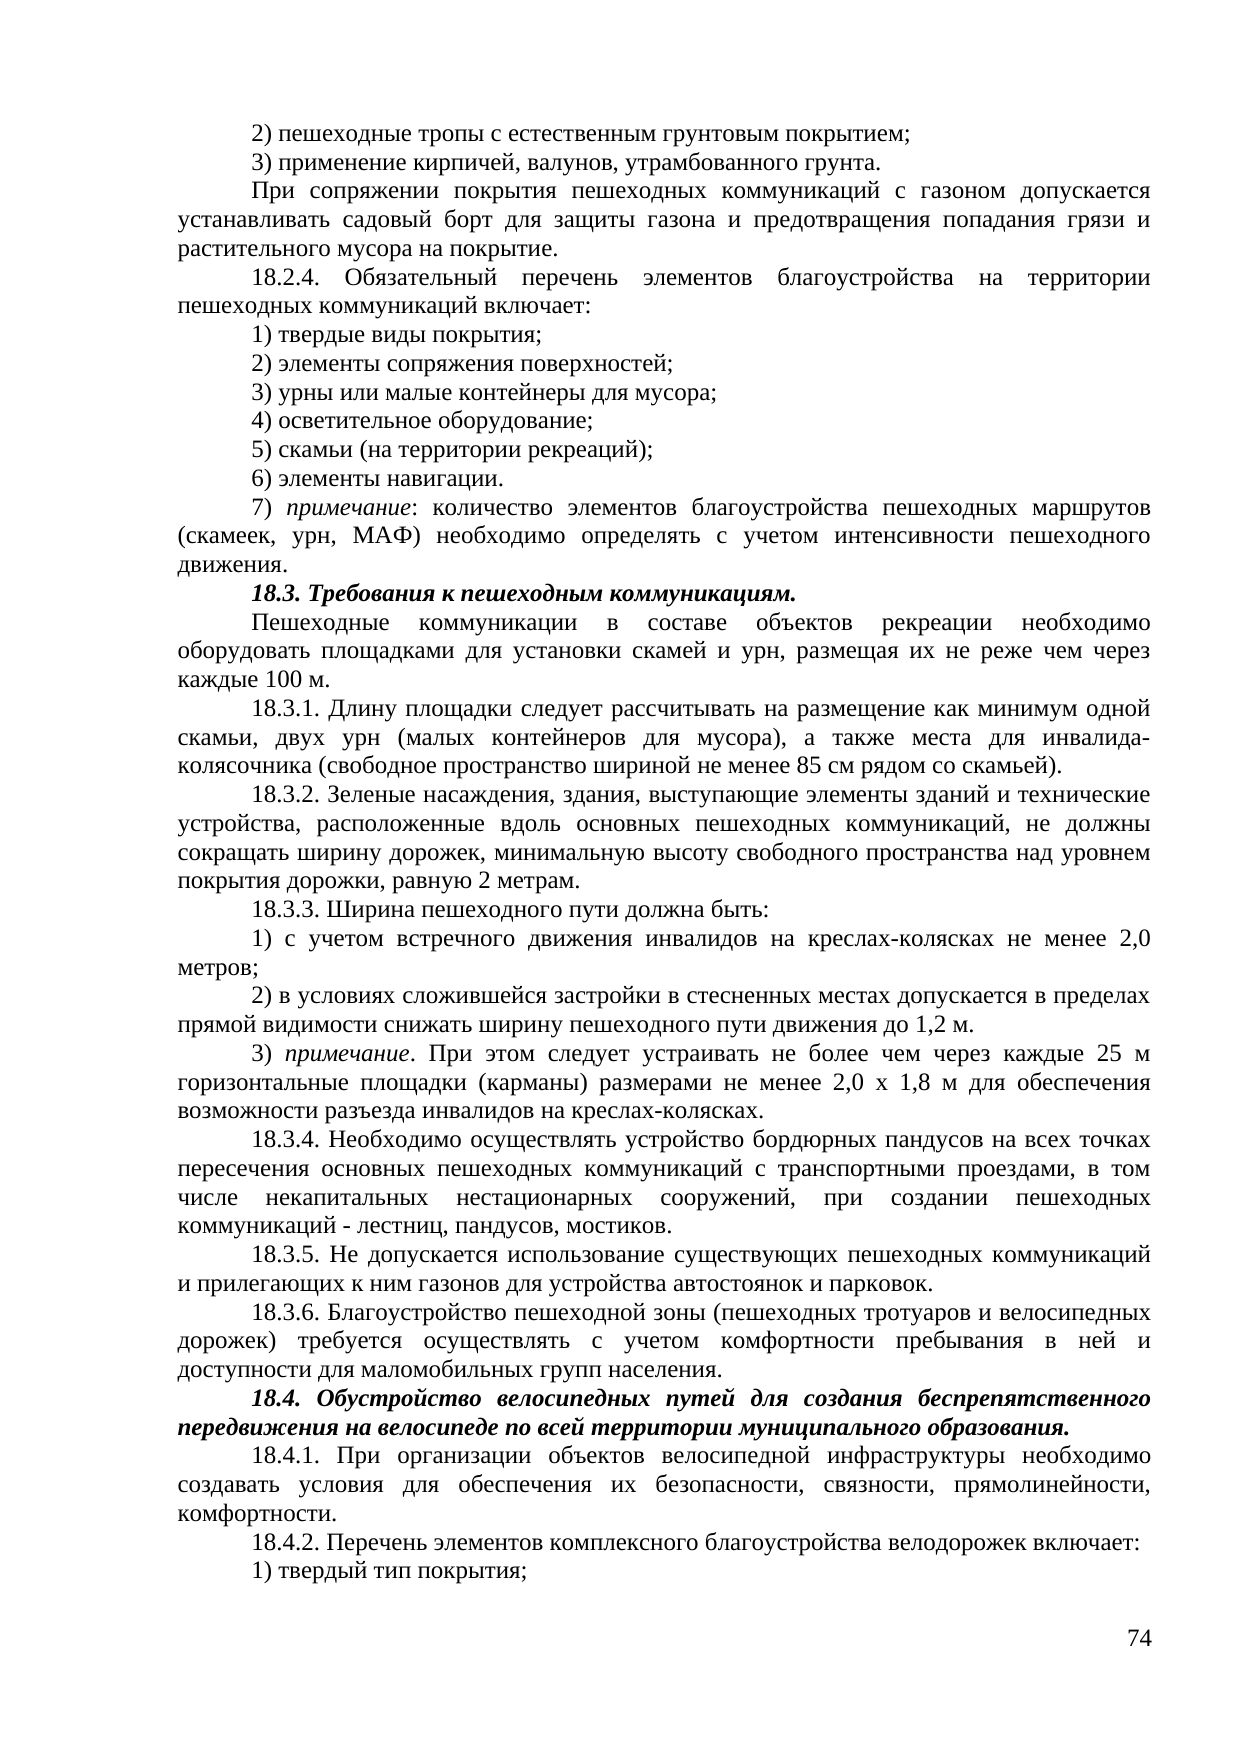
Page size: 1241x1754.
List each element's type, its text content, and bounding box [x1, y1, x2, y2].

text 3) применение кирпичей, валунов, утрамбованного грунта. [177, 147, 1152, 176]
text 18.3.6. Благоустройство пешеходной зоны (пешеходных тротуаров и велосипедных дорожек) требуется осуществлять с учетом комфортности пребывания в ней и доступности для маломобильных групп населения. [177, 1297, 1152, 1383]
text 1) твердый тип покрытия; [177, 1556, 1152, 1584]
text 18.3.2. Зеленые насаждения, здания, выступающие элементы зданий и технические устройства, расположенные вдоль основных пешеходных коммуникаций, не должны сокращать ширину дорожек, минимальную высоту свободного пространства над уровнем покрытия дорожки, равную 2 метрам. [177, 779, 1152, 894]
text При сопряжении покрытия пешеходных коммуникаций с газоном допускается устанавливать садовый борт для защиты газона и предотвращения попадания грязи и растительного мусора на покрытие. [177, 176, 1152, 262]
text 3) урны или малые контейнеры для мусора; [177, 377, 1152, 406]
text 4) осветительное оборудование; [177, 406, 1152, 434]
text 5) скамьи (на территории рекреаций); [177, 434, 1152, 463]
text 1) твердые виды покрытия; [177, 319, 1152, 348]
text 2) в условиях сложившейся застройки в стесненных местах допускается в пределах прямой видимости снижать ширину пешеходного пути движения до 1,2 м. [177, 981, 1152, 1038]
text 18.2.4. Обязательный перечень элементов благоустройства на территории пешеходных коммуникаций включает: [177, 262, 1152, 319]
text 18.3.4. Необходимо осуществлять устройство бордюрных пандусов на всех точках пересечения основных пешеходных коммуникаций с транспортными проездами, в том числе некапитальных нестационарных сооружений, при создании пешеходных коммуникаций - лестниц, пандусов, мостиков. [177, 1124, 1152, 1239]
text 18.3.3. Ширина пешеходного пути должна быть: [177, 894, 1152, 923]
text 2) пешеходные тропы с естественным грунтовым покрытием; [177, 118, 1152, 147]
text 6) элементы навигации. [177, 463, 1152, 492]
text 3) примечание. При этом следует устраивать не более чем через каждые 25 м горизонтальные площадки (карманы) размерами не менее 2,0 x 1,8 м для обеспечения возможности разъезда инвалидов на креслах-колясках. [177, 1038, 1152, 1124]
text 7) примечание: количество элементов благоустройства пешеходных маршрутов (скамеек, урн, МАФ) необходимо определять с учетом интенсивности пешеходного движения. [177, 492, 1152, 578]
text Пешеходные коммуникации в составе объектов рекреации необходимо оборудовать площадками для установки скамей и урн, размещая их не реже чем через каждые 100 м. [177, 607, 1152, 693]
text 1) с учетом встречного движения инвалидов на креслах-колясках не менее 2,0 метров; [177, 923, 1152, 981]
text 18.3.5. Не допускается использование существующих пешеходных коммуникаций и прилегающих к ним газонов для устройства автостоянок и парковок. [177, 1239, 1152, 1297]
text 18.4.1. При организации объектов велосипедной инфраструктуры необходимо создавать условия для обеспечения их безопасности, связности, прямолинейности, комфортности. [177, 1441, 1152, 1527]
text 18.4.2. Перечень элементов комплексного благоустройства велодорожек включает: [177, 1527, 1152, 1556]
text 18.4. Обустройство велосипедных путей для создания беспрепятственного передвижения на велосипеде по всей территории муниципального образования. [177, 1383, 1152, 1441]
text 2) элементы сопряжения поверхностей; [177, 348, 1152, 377]
text 18.3. Требования к пешеходным коммуникациям. [177, 578, 1152, 607]
text 18.3.1. Длину площадки следует рассчитывать на размещение как минимум одной скамьи, двух урн (малых контейнеров для мусора), а также места для инвалида-колясочника (свободное пространство шириной не менее 85 см рядом со скамьей). [177, 693, 1152, 779]
